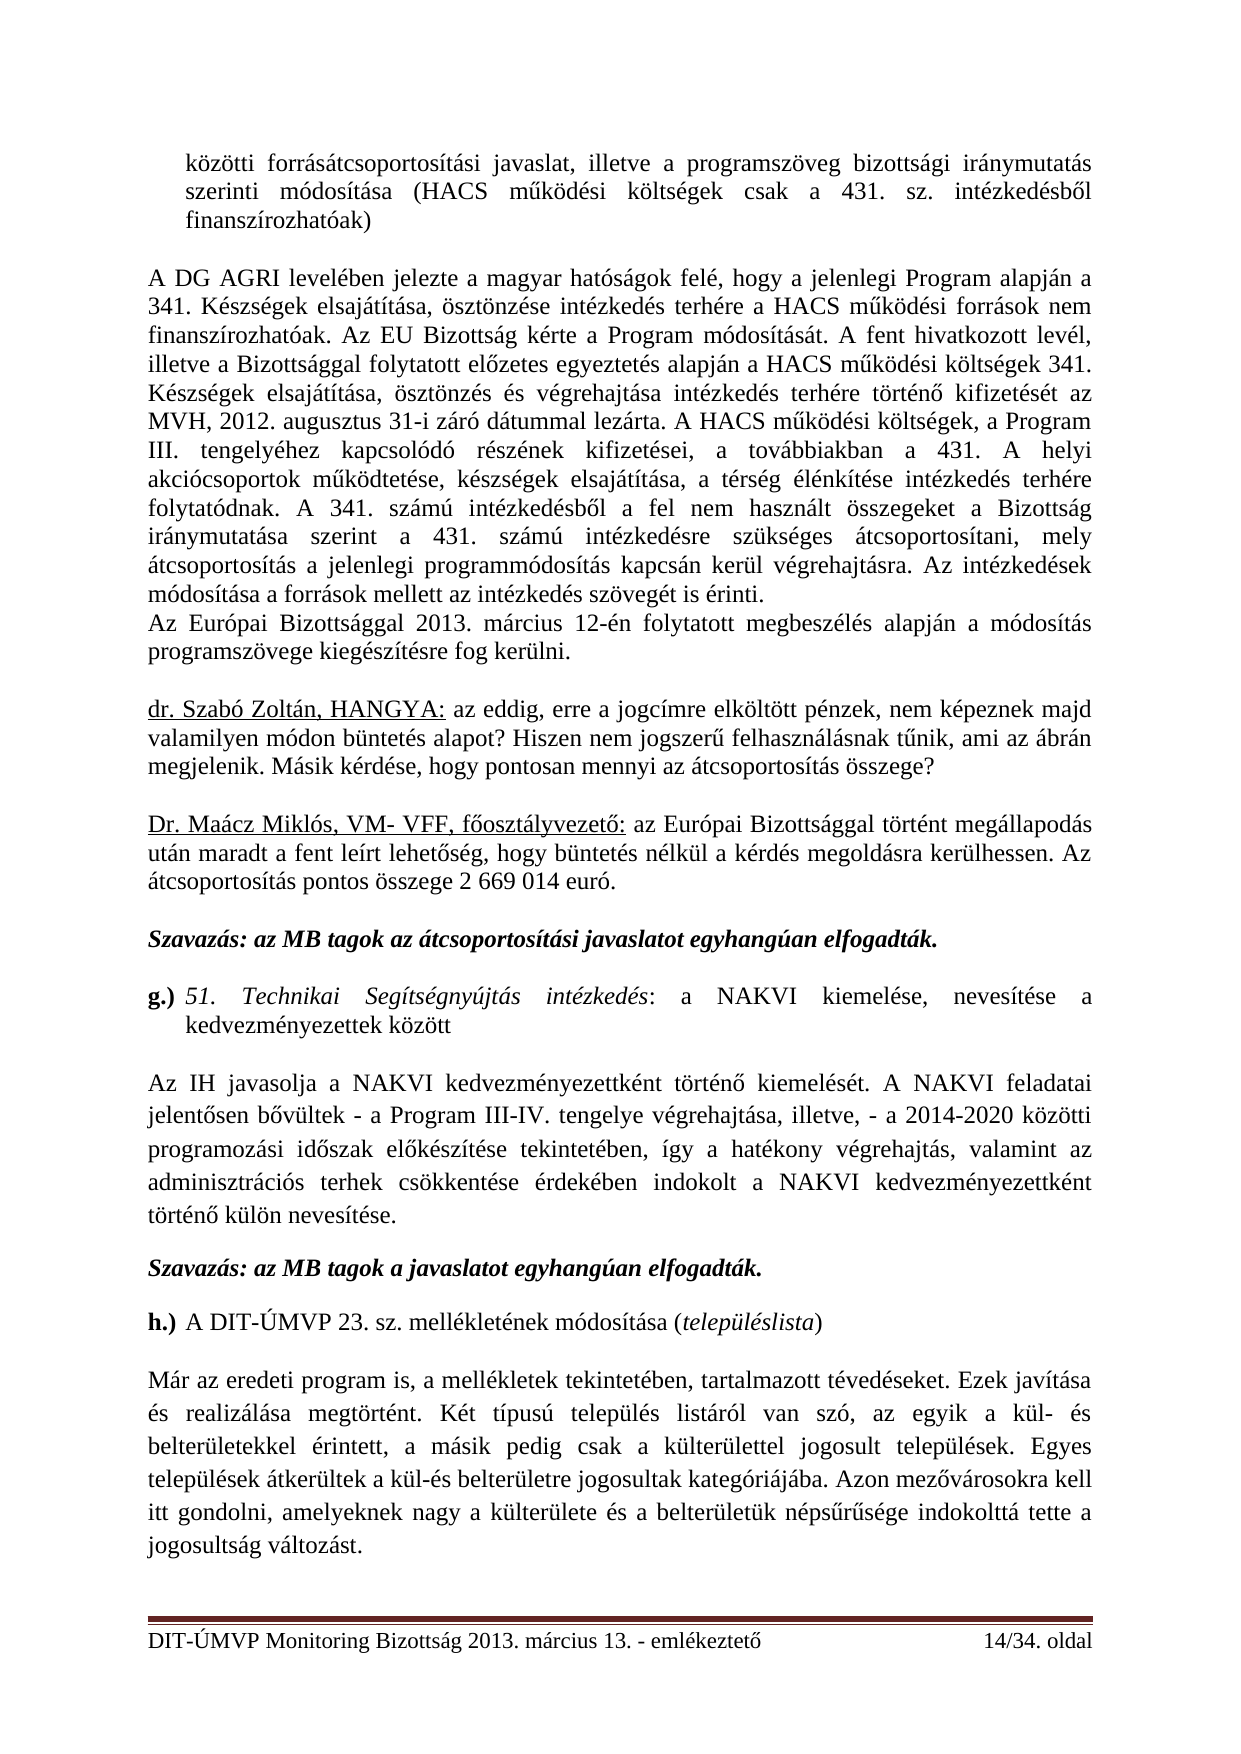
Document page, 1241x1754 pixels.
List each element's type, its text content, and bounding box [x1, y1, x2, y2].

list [148, 148, 1093, 234]
list 51. Technikai Segítségnyújtás intézkedés: a NAKVI kiemelése, nevesítése a kedvezményezettek között [148, 981, 1093, 1039]
text Az Európai Bizottsággal 2013. március 12-én folytatott megbeszélés alapján a módosítás programszövege kiegészítésre fog kerülni. [148, 608, 1093, 665]
text Már az eredeti program is, a mellékletek tekintetében, tartalmazott tévedéseket. Ezek javítása és realizálása megtörtént. Két típusú település listáról van szó, az egyik a kül- és belterületekkel érintett, a másik pedig csak a külterülettel jogosult települések. Egyes települések átkerültek a kül-és belterületre jogosultak kategóriájába. Azon mezővárosokra kell itt gondolni, amelyeknek nagy a külterülete és a belterületük népsűrűsége indokolttá tette a jogosultság változást. [148, 1365, 1093, 1559]
text Szavazás: az MB tagok a javaslatot egyhangúan elfogadták. [148, 1253, 1093, 1282]
text Szavazás: az MB tagok az átcsoportosítási javaslatot egyhangúan elfogadták. [148, 924, 1093, 953]
list A DIT-ÚMVP 23. sz. mellékletének módosítása (településlista) [148, 1307, 1093, 1336]
text Az IH javasolja a NAKVI kedvezményezettként történő kiemelését. A NAKVI feladatai jelentősen bővültek - a Program III-IV. tengelye végrehajtása, illetve, - a 2014-2020 közötti programozási időszak előkészítése tekintetében, így a hatékony végrehajtás, valamint az adminisztrációs terhek csökkentése érdekében indokolt a NAKVI kedvezményezettként történő külön nevesítése. [148, 1068, 1093, 1228]
text A DG AGRI levelében jelezte a magyar hatóságok felé, hogy a jelenlegi Program alapján a 341. Készségek elsajátítása, ösztönzése intézkedés terhére a HACS működési források nem finanszírozhatóak. Az EU Bizottság kérte a Program módosítását. A fent hivatkozott levél, illetve a Bizottsággal folytatott előzetes egyeztetés alapján a HACS működési költségek 341. Készségek elsajátítása, ösztönzés és végrehajtása intézkedés terhére történő kifizetését az MVH, 2012. augusztus 31-i záró dátummal lezárta. A HACS működési költségek, a Program III. tengelyéhez kapcsolódó részének kifizetései, a továbbiakban a 431. A helyi akciócsoportok működtetése, készségek elsajátítása, a térség élénkítése intézkedés terhére folytatódnak. A 341. számú intézkedésből a fel nem használt összegeket a Bizottság iránymutatása szerint a 431. számú intézkedésre szükséges átcsoportosítani, mely átcsoportosítás a jelenlegi programmódosítás kapcsán kerül végrehajtásra. Az intézkedések módosítása a források mellett az intézkedés szövegét is érinti. [148, 263, 1093, 608]
text dr. Szabó Zoltán, HANGYA: az eddig, erre a jogcímre elköltött pénzek, nem képeznek majd valamilyen módon büntetés alapot? Hiszen nem jogszerű felhasználásnak tűnik, ami az ábrán megjelenik. Másik kérdése, hogy pontosan mennyi az átcsoportosítás összege? [148, 694, 1093, 780]
text Dr. Maácz Miklós, VM- VFF, főosztályvezető: az Európai Bizottsággal történt megállapodás után maradt a fent leírt lehetőség, hogy büntetés nélkül a kérdés megoldásra kerülhessen. Az átcsoportosítás pontos összege 2 669 014 euró. [148, 809, 1093, 895]
